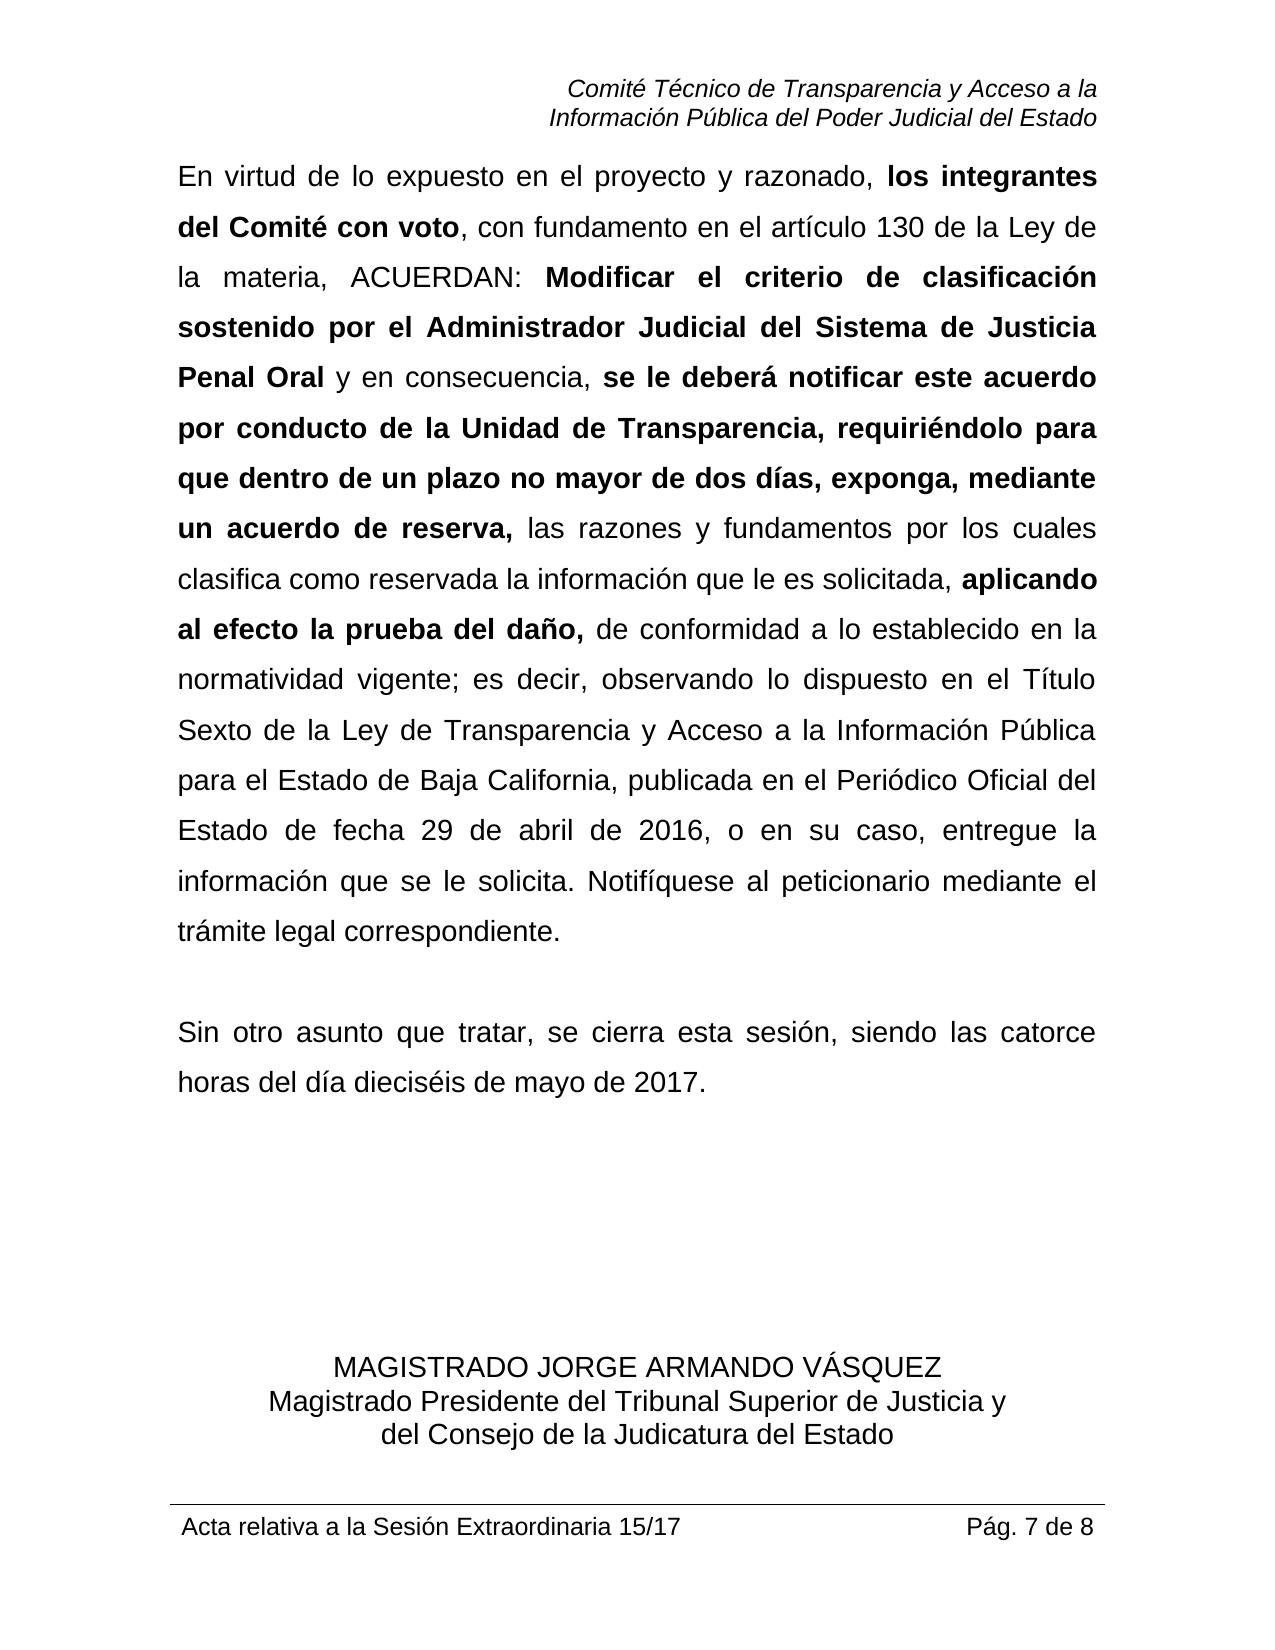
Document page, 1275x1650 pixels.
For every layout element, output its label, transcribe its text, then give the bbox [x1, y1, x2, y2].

text del Consejo de la Judicatura del Estado [177, 1417, 1098, 1451]
text En virtud de lo expuesto en el proyecto y razonado, los integrantes del Comité con voto, con fundamento en el artículo 130 de la Ley de la materia, ACUERDAN: Modificar el criterio de clasificación sostenido por el Administrador Judicial del Sistema de Justicia Penal Oral y en consecuencia, se le deberá notificar este acuerdo por conducto de la Unidad de Transparencia, requiriéndolo para que dentro de un plazo no mayor de dos días, exponga, mediante un acuerdo de reserva, las razones y fundamentos por los cuales clasifica como reservada la información que le es solicitada, aplicando al efecto la prueba del daño, de conformidad a lo establecido en la normatividad vigente; es decir, observando lo dispuesto en el Título Sexto de la Ley de Transparencia y Acceso a la Información Pública para el Estado de Baja California, publicada en el Periódico Oficial del Estado de fecha 29 de abril de 2016, o en su caso, entregue la información que se le solicita. Notifíquese al peticionario mediante el trámite legal correspondiente. [177, 159, 1098, 947]
text MAGISTRADO JORGE ARMANDO VÁSQUEZ [177, 1350, 1098, 1383]
text Sin otro asunto que tratar, se cierra esta sesión, siendo las catorce horas del día dieciséis de mayo de 2017. [177, 1014, 1098, 1098]
text Magistrado Presidente del Tribunal Superior de Justicia y [177, 1383, 1098, 1417]
